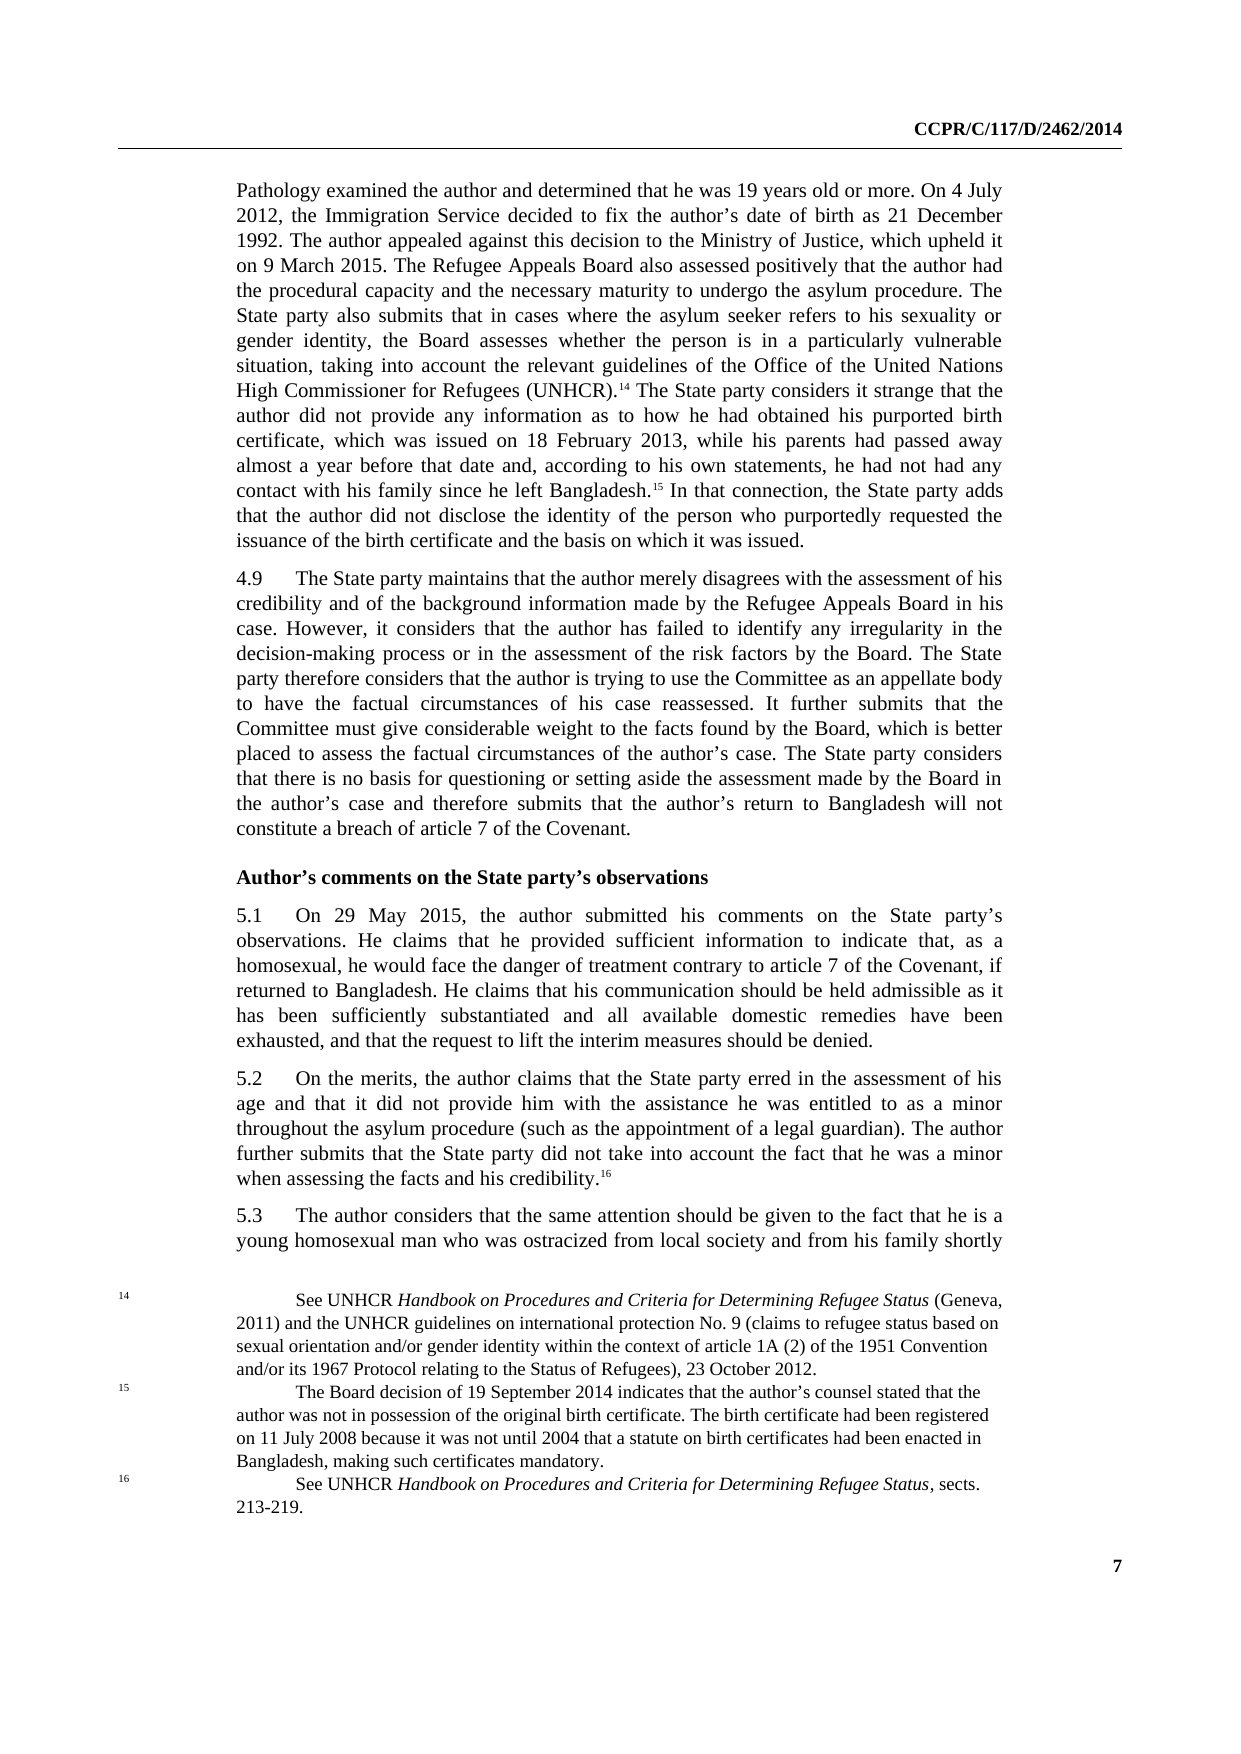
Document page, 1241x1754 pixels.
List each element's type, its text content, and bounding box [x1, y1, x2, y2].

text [236, 177, 1004, 552]
text 5.2 On the merits, the author claims that the State party erred in the assessment of his age and that it did not provide him with the assistance he was entitled to as a minor throughout the asylum procedure (such as the appointment of a legal guardian). The author further submits that the State party did not take into account the fact that he was a minor when assessing the facts and his credibility. [236, 1065, 1004, 1190]
text 4.9 The State party maintains that the author merely disagrees with the assessment of his credibility and of the background information made by the Refugee Appeals Board in his case. However, it considers that the author has failed to identify any irregularity in the decision-making process or in the assessment of the risk factors by the Board. The State party therefore considers that the author is trying to use the Committee as an appellate body to have the factual circumstances of his case reassessed. It further submits that the Committee must give considerable weight to the facts found by the Board, which is better placed to assess the factual circumstances of the author’s case. The State party considers that there is no basis for questioning or setting aside the assessment made by the Board in the author’s case and therefore submits that the author’s return to Bangladesh will not constitute a breach of article 7 of the Covenant. [236, 565, 1004, 840]
text 5.1 On 29 May 2015, the author submitted his comments on the State party’s observations. He claims that he provided sufficient information to indicate that, as a homosexual, he would face the danger of treatment contrary to article 7 of the Covenant, if returned to Bangladesh. He claims that his communication should be held admissible as it has been sufficiently substantiated and all available domestic remedies have been exhausted, and that the request to lift the interim measures should be denied. [236, 902, 1004, 1052]
text Author’s comments on the State party’s observations [118, 865, 1004, 890]
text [236, 1202, 1004, 1252]
